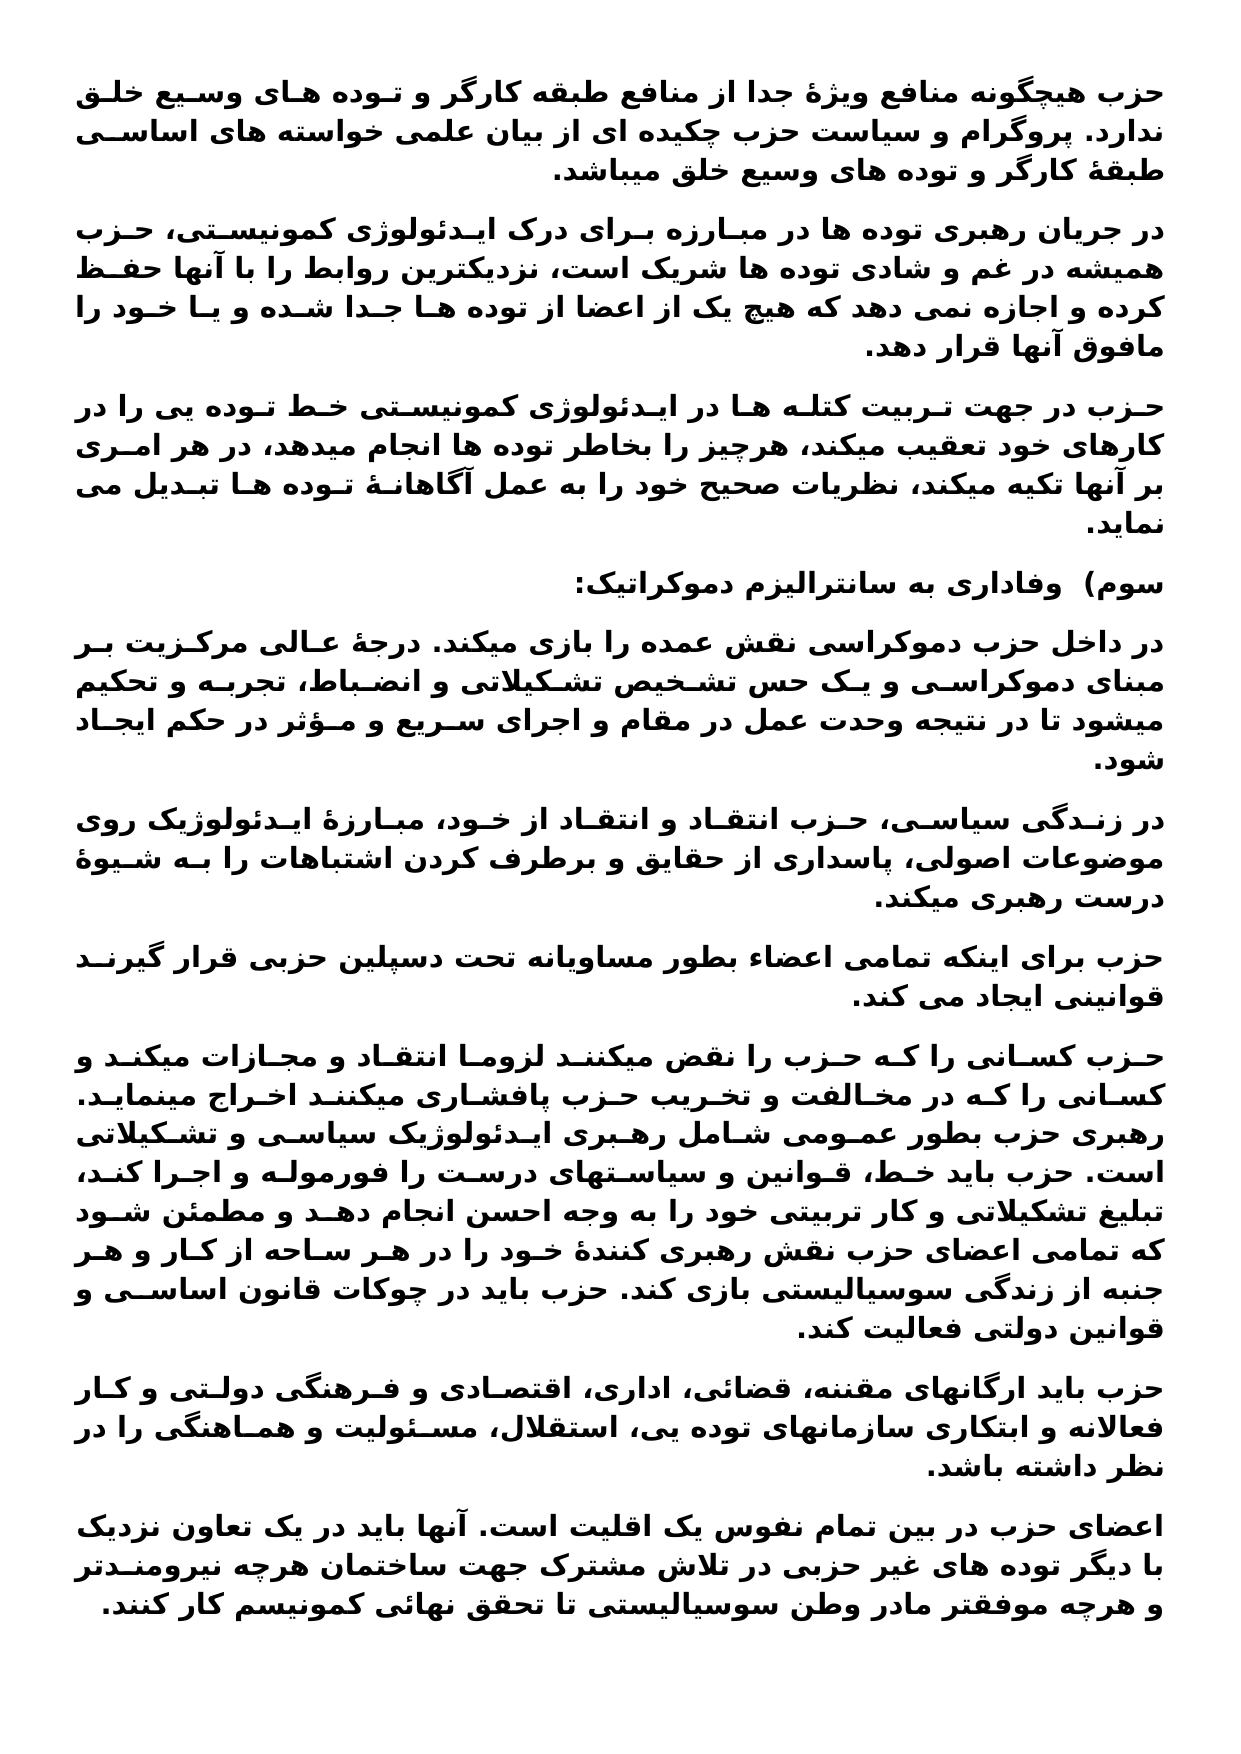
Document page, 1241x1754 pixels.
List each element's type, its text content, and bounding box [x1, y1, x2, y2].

text حزب کسانی را که حزب را نقض میکنند لزوما انتقاد و مجازات میکند و کسانی را که در مخالفت و تخریب حزب پافشاری میکنند اخراج مینماید. رهبری حزب بطور عمومی شامل رهبری ایدئولوژیک سیاسی و تشکیلاتی است. حزب باید خط، قوانین و سیاستهای درست را فورموله و اجرا کند، تبلیغ تشکیلاتی و کار تربیتی خود را به وجه احسن انجام دهد و مطمئن شود که تمامی اعضای حزب نقش رهبری کنندۀ خود را در هر ساحه از کار و هر جنبه از زندگی سوسیالیستی بازی کند. حزب باید در چوکات قانون اساسی و قوانین دولتی فعالیت کند. [75, 1039, 1165, 1346]
text در داخل حزب دموکراسی نقش عمده را بازی میکند. درجۀ عالی مرکزیت بر مبنای دموکراسی و یک حس تشخیص تشکیلاتی و انضباط، تجربه و تحکیم میشود تا در نتیجه وحدت عمل در مقام و اجرای سریع و مؤثر در حکم ایجاد شود. [75, 626, 1165, 777]
text سوم) وفاداری به سانترالیزم دموکراتیک: [75, 566, 1165, 600]
text در جریان رهبری توده ها در مبارزه برای درک ایدئولوژی کمونیستی، حزب همیشه در غم و شادی توده ها شریک است، نزدیکترین روابط را با آنها حفظ کرده و اجازه نمی دهد که هیچ یک از اعضا از توده ها جدا شده و یا خود را مافوق آنها قرار دهد. [75, 213, 1165, 363]
text حزب باید ارگانهای مقننه، قضائی، اداری، اقتصادی و فرهنگی دولتی و کار فعالانه و ابتکاری سازمانهای توده یی، استقلال، مسئولیت و هماهنگی را در نظر داشته باشد. [75, 1371, 1165, 1483]
text حزب در جهت تربیت کتله ها در ایدئولوژی کمونیستی خط توده یی را در کارهای خود تعقیب میکند، هرچیز را بخاطر توده ها انجام میدهد، در هر امری بر آنها تکیه میکند، نظریات صحیح خود را به عمل آگاهانۀ توده ها تبدیل می نماید. [75, 389, 1165, 540]
text اعضای حزب در بین تمام نفوس یک اقلیت است. آنها باید در یک تعاون نزدیک با دیگر توده های غیر حزبی در تلاش مشترک جهت ساختمان هرچه نیرومندتر و هرچه موفقتر مادر وطن سوسیالیستی تا تحقق نهائی کمونیسم کار کنند. [75, 1509, 1165, 1621]
text حزب برای اینکه تمامی اعضاء بطور مساویانه تحت دسپلین حزبی قرار گیرند قوانینی ایجاد می کند. [75, 940, 1165, 1013]
text حزب هیچگونه منافع ویژۀ جدا از منافع طبقه کارگر و توده های وسیع خلق ندارد. پروگرام و سیاست حزب چکیده ای از بیان علمی خواسته های اساسی طبقۀ کارگر و توده های وسیع خلق میباشد. [75, 75, 1165, 187]
text در زندگی سیاسی، حزب انتقاد و انتقاد از خود، مبارزۀ ایدئولوژیک روی موضوعات اصولی، پاسداری از حقایق و برطرف کردن اشتباهات را به شیوۀ درست رهبری میکند. [75, 802, 1165, 914]
